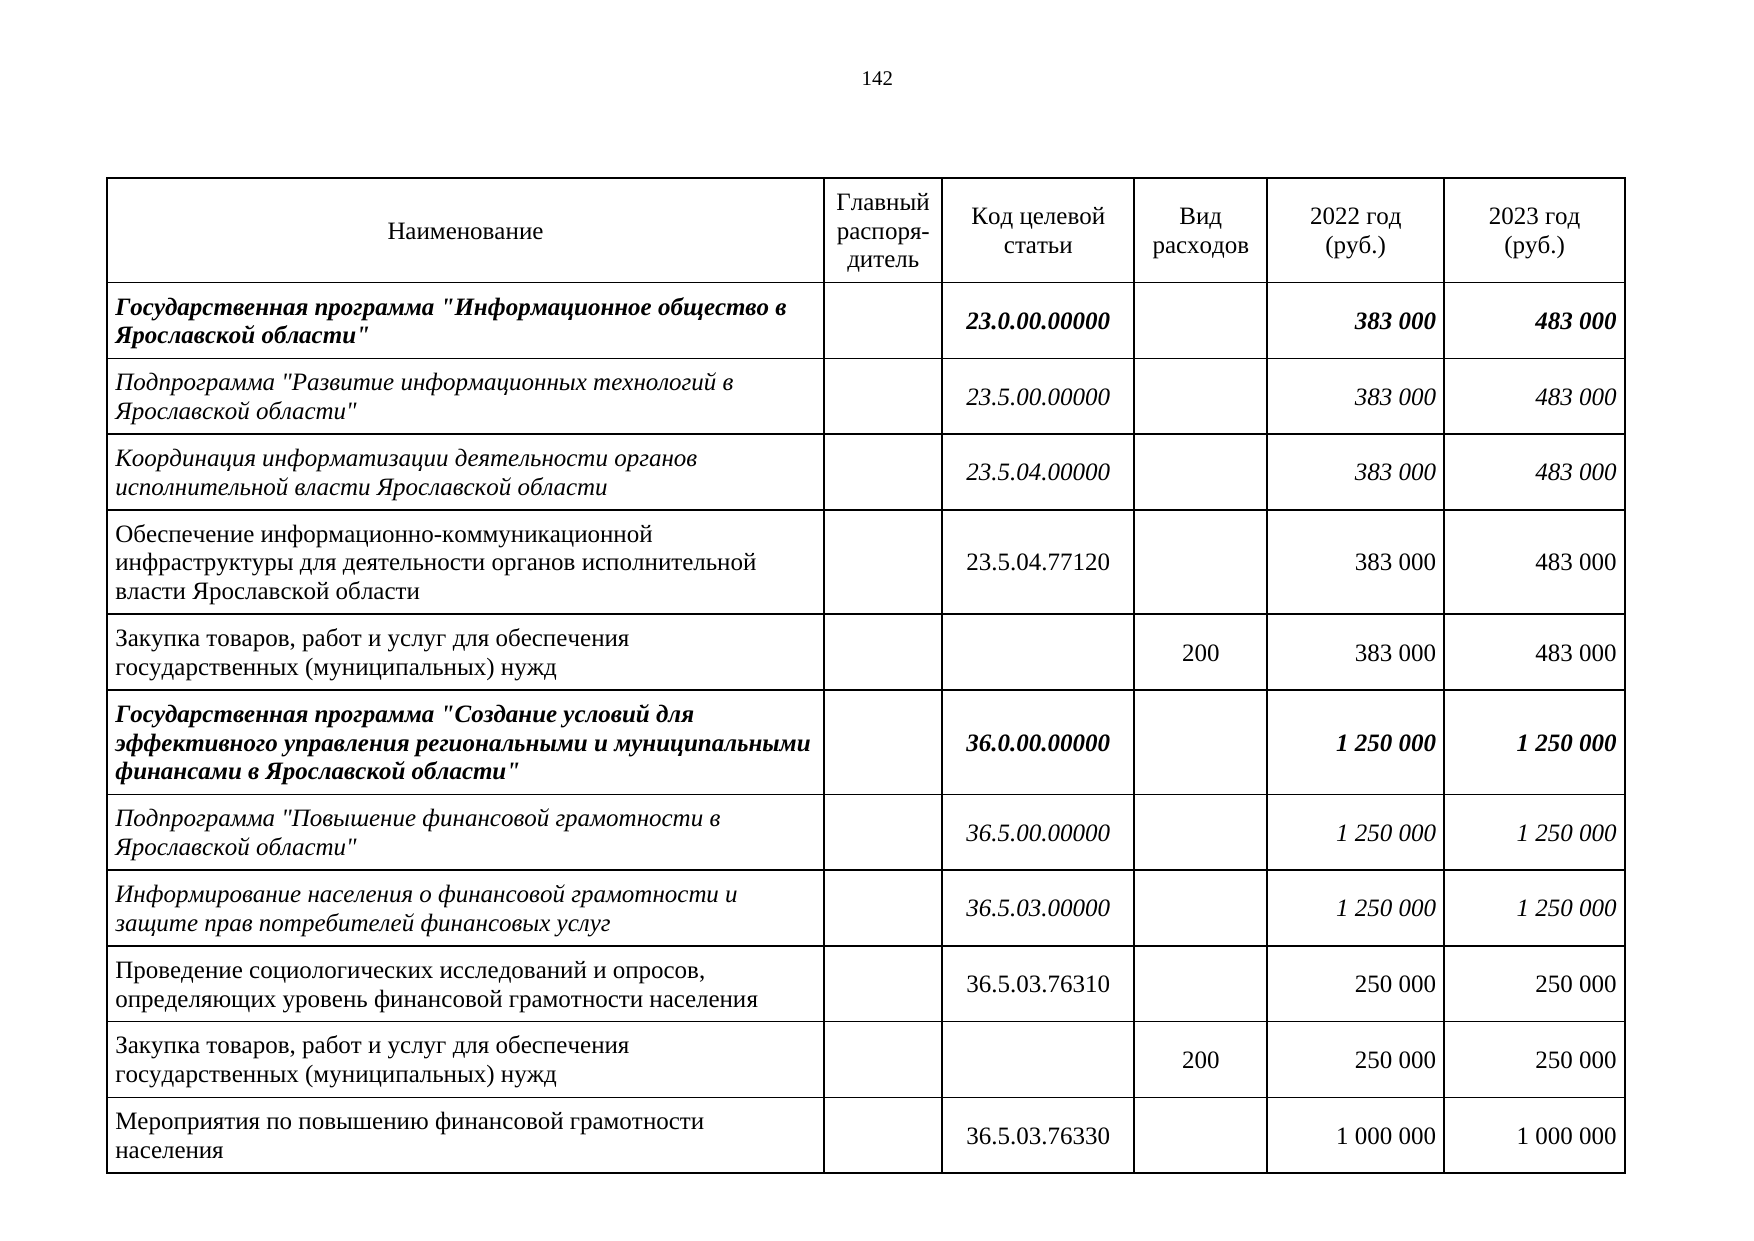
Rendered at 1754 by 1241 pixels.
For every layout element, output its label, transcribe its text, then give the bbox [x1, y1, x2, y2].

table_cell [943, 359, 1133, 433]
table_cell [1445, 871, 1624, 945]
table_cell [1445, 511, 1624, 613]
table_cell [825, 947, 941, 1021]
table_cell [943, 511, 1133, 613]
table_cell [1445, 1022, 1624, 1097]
table_header Код целевой статьи [943, 179, 1133, 282]
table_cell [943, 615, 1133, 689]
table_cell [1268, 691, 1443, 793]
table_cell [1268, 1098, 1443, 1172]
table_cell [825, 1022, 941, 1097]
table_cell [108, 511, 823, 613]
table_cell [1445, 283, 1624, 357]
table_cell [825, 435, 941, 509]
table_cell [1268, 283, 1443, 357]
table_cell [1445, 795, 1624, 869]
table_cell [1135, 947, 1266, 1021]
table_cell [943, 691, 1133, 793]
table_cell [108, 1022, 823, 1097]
table_header Главный распоря-дитель [825, 179, 941, 282]
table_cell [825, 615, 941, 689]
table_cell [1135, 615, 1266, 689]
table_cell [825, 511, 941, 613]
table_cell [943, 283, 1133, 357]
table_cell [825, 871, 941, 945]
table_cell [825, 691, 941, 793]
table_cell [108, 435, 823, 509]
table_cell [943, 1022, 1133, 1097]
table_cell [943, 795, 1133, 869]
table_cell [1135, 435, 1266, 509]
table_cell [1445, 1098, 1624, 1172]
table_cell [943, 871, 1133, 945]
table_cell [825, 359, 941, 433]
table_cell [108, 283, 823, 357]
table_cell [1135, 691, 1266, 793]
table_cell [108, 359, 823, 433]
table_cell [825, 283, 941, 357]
table_header 2023 год (руб.) [1445, 179, 1624, 282]
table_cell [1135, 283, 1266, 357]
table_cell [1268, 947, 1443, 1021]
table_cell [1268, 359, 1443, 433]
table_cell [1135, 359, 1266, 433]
table_header Вид расходов [1135, 179, 1266, 282]
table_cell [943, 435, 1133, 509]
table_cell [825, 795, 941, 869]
table_header Наименование [108, 179, 823, 282]
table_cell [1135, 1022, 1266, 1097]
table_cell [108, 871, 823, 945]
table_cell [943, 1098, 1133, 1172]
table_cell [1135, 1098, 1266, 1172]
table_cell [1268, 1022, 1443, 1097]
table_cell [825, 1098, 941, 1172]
table_header 2022 год (руб.) [1268, 179, 1443, 282]
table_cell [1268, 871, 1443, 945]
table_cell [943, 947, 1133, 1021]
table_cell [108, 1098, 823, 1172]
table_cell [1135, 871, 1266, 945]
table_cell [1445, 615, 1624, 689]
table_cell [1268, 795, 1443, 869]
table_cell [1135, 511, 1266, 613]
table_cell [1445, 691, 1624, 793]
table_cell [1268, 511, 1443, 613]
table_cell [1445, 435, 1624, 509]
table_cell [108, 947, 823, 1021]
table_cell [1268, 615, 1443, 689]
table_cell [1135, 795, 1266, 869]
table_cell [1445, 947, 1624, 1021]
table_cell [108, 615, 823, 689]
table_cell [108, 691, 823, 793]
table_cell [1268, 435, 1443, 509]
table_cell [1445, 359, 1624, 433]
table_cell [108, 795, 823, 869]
